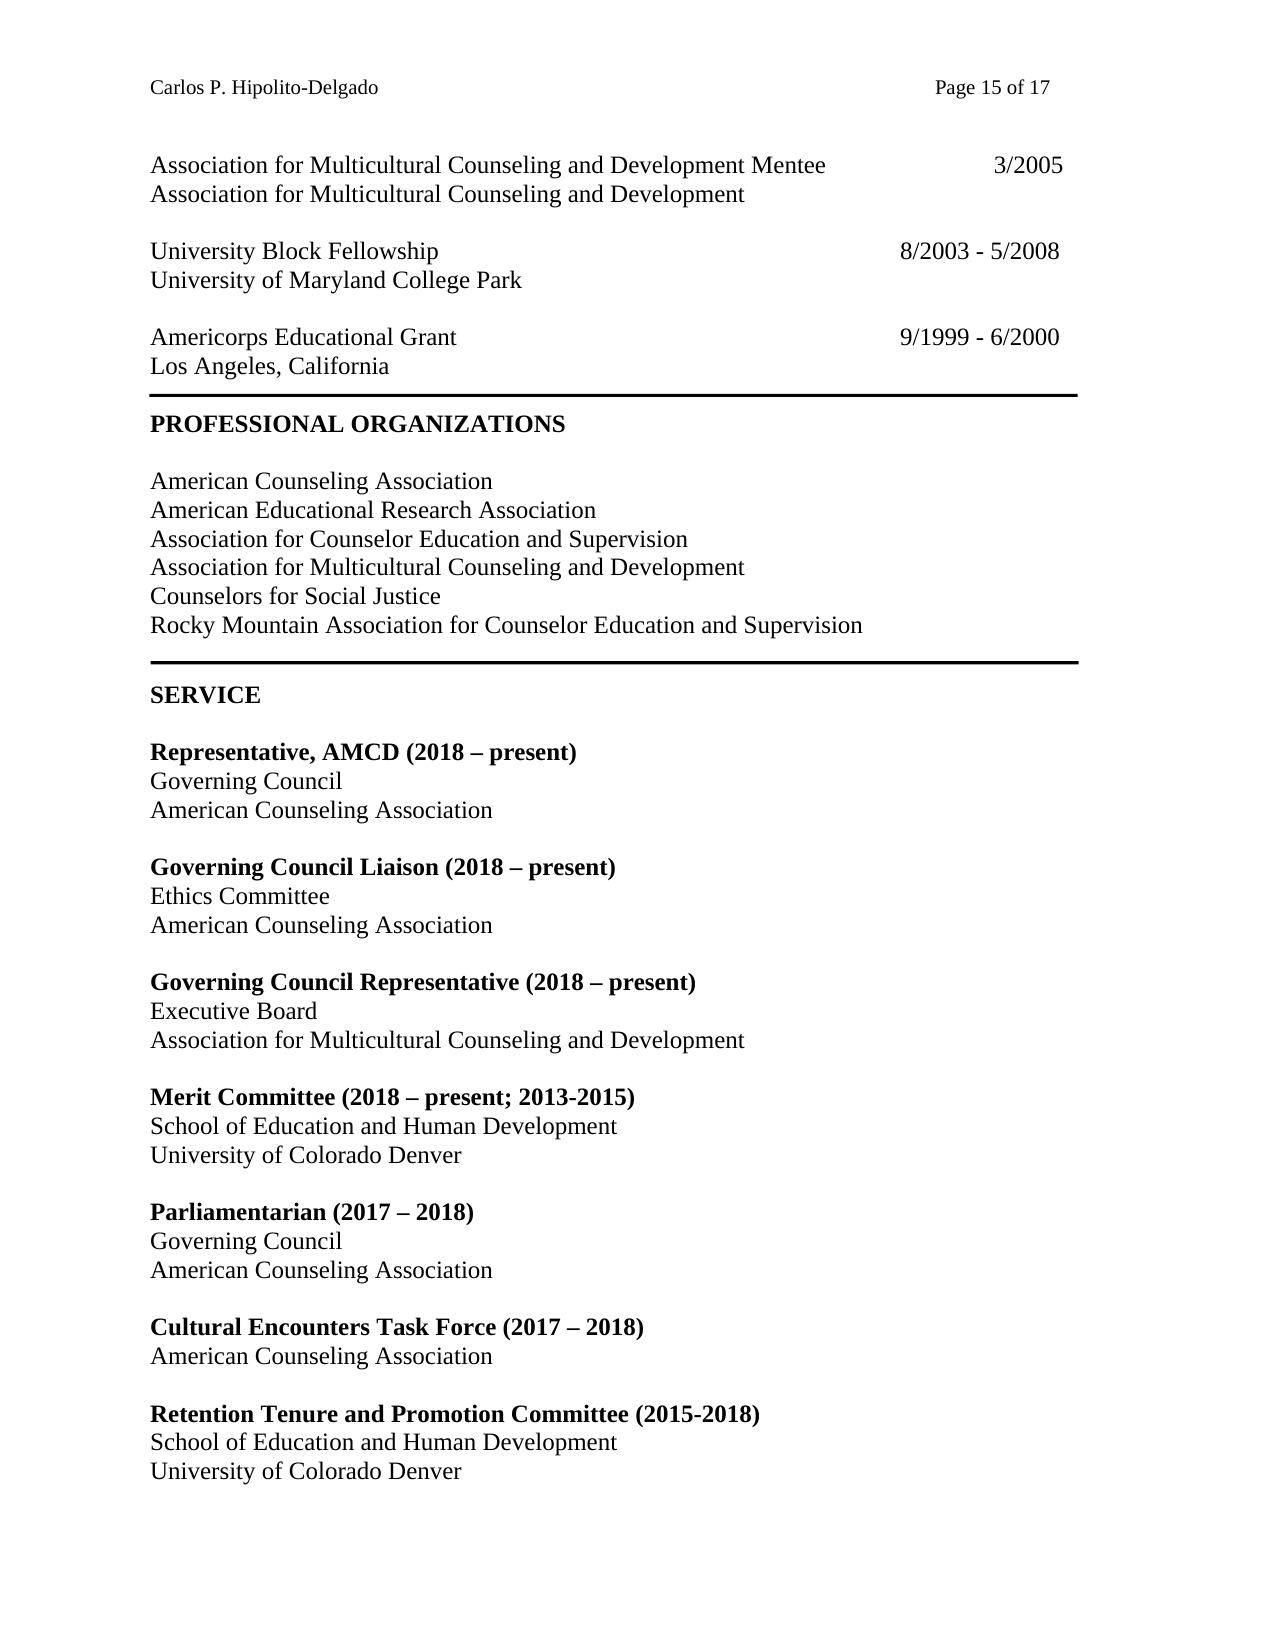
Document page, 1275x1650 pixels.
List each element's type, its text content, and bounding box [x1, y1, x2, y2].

text SERVICE [150, 680, 1125, 709]
text Governing Council [150, 1226, 1125, 1255]
text Association for Multicultural Counseling and Development [150, 1025, 1125, 1054]
text Association for Counselor Education and Supervision [150, 524, 1125, 552]
text American Educational Research Association [150, 495, 1125, 524]
text Governing Council Liaison (2018 – present) [150, 852, 1125, 881]
text American Counseling Association [150, 466, 1125, 495]
text Governing Council Representative (2018 – present) [150, 967, 1125, 996]
text Association for Multicultural Counseling and Development [150, 552, 1125, 581]
text Executive Board [150, 996, 1125, 1025]
text American Counseling Association [150, 1341, 1125, 1370]
text Counselors for Social Justice [150, 581, 1125, 610]
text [150, 179, 1125, 207]
text Merit Committee (2018 – present; 2013-2015) [150, 1082, 1125, 1111]
text Governing Council [150, 766, 1125, 795]
text Rocky Mountain Association for Counselor Education and Supervision [150, 610, 1125, 639]
text Parliamentarian (2017 – 2018) [150, 1197, 1125, 1226]
text Association for Multicultural Counseling and Development Mentee 3/2005 [150, 150, 1125, 179]
text Los Angeles, California [150, 351, 1125, 380]
text Ethics Committee [150, 881, 1125, 910]
text Representative, AMCD (2018 – present) [150, 737, 1125, 766]
text University of Maryland College Park [150, 265, 1125, 294]
text University of Colorado Denver [150, 1140, 1125, 1169]
text University of Colorado Denver [150, 1456, 1125, 1485]
text Cultural Encounters Task Force (2017 – 2018) [150, 1312, 1125, 1341]
text Retention Tenure and Promotion Committee (2015-2018) [150, 1399, 1125, 1427]
text School of Education and Human Development [150, 1427, 1125, 1456]
text American Counseling Association [150, 795, 1125, 824]
text Americorps Educational Grant 9/1999 - 6/2000 [150, 322, 1125, 351]
text School of Education and Human Development [150, 1111, 1125, 1140]
text American Counseling Association [150, 910, 1125, 939]
text American Counseling Association [150, 1255, 1125, 1284]
text University Block Fellowship 8/2003 - 5/2008 [150, 236, 1125, 265]
text PROFESSIONAL ORGANIZATIONS [150, 409, 1125, 437]
